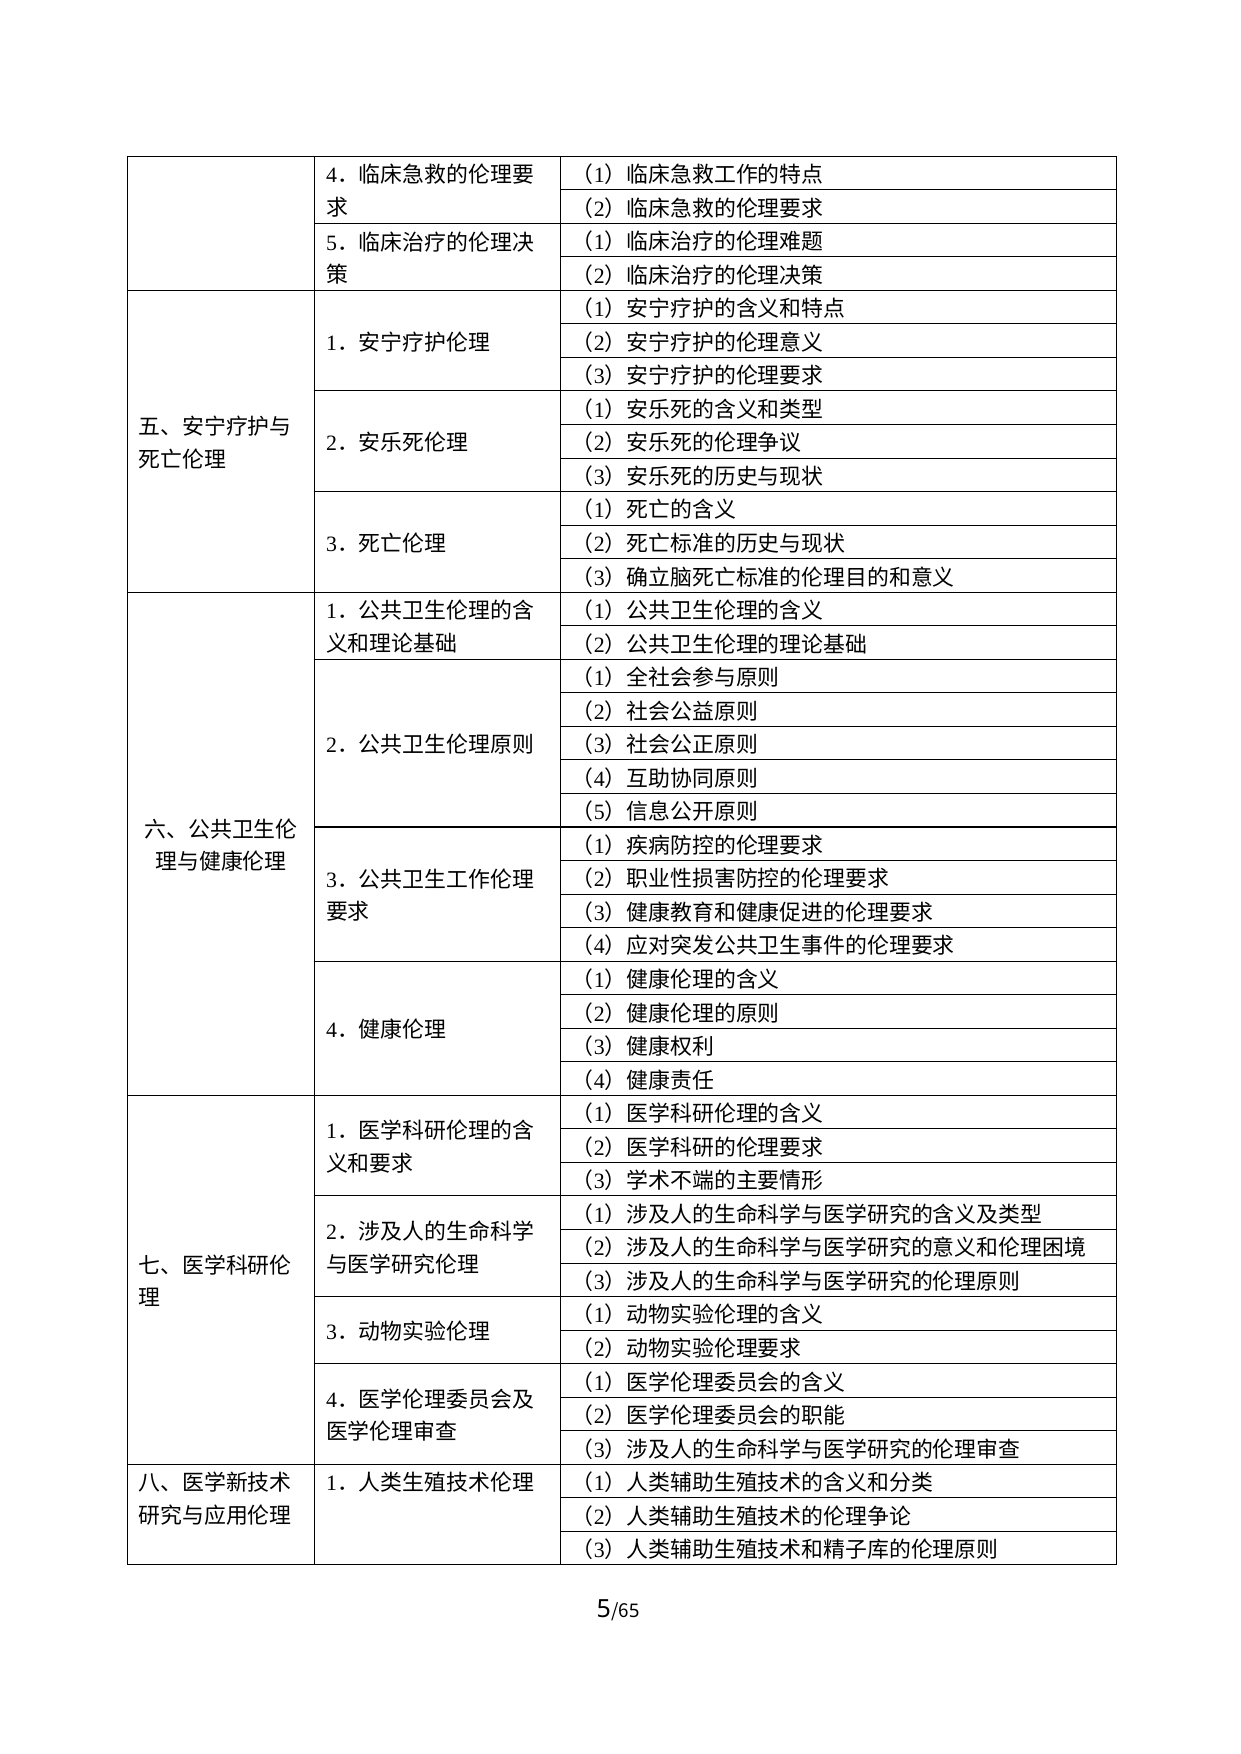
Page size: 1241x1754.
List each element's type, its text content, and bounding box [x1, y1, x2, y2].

table_cell （5）信息公开原则 [561, 794, 1116, 826]
table_cell （2）临床急救的伦理要求 [561, 190, 1116, 223]
table_cell 七、医学科研伦理 [128, 1096, 314, 1464]
table_cell （1）公共卫生伦理的含义 [561, 593, 1116, 625]
table_cell （1）动物实验伦理的含义 [561, 1297, 1116, 1329]
table_cell 五、安宁疗护与死亡伦理 [128, 291, 314, 592]
table_cell （3）社会公正原则 [561, 727, 1116, 759]
table_cell 3．动物实验伦理 [315, 1297, 560, 1363]
table_cell （1）医学科研伦理的含义 [561, 1096, 1116, 1128]
table_cell 2．涉及人的生命科学与医学研究伦理 [315, 1196, 560, 1296]
table_cell 4．健康伦理 [315, 962, 560, 1095]
table_cell （3）人类辅助生殖技术和精子库的伦理原则 [561, 1532, 1116, 1564]
table_cell （3）学术不端的主要情形 [561, 1163, 1116, 1195]
table_cell （2）死亡标准的历史与现状 [561, 526, 1116, 558]
table_cell （4）应对突发公共卫生事件的伦理要求 [561, 928, 1116, 961]
table_cell 4．临床急救的伦理要求 [315, 157, 560, 223]
table_cell 3．死亡伦理 [315, 492, 560, 592]
table_cell （3）健康教育和健康促进的伦理要求 [561, 895, 1116, 927]
table_cell 2．安乐死伦理 [315, 391, 560, 491]
table_cell 八、医学新技术研究与应用伦理 [128, 1465, 314, 1564]
table_cell （3）健康权利 [561, 1029, 1116, 1061]
table_cell （1）全社会参与原则 [561, 660, 1116, 692]
table_cell （2）安乐死的伦理争议 [561, 425, 1116, 457]
table_cell 六、公共卫生伦理与健康伦理 [128, 593, 314, 1095]
table_cell （3）确立脑死亡标准的伦理目的和意义 [561, 559, 1116, 592]
table_cell （4）健康责任 [561, 1062, 1116, 1095]
table_cell （3）安乐死的历史与现状 [561, 459, 1116, 491]
table_cell 2．公共卫生伦理原则 [315, 660, 560, 826]
table_cell （1）临床急救工作的特点 [561, 157, 1116, 189]
table_cell （2）涉及人的生命科学与医学研究的意义和伦理困境 [561, 1230, 1116, 1262]
table_cell （2）职业性损害防控的伦理要求 [561, 861, 1116, 893]
table_cell （1）健康伦理的含义 [561, 962, 1116, 994]
table_cell （1）疾病防控的伦理要求 [561, 828, 1116, 860]
table_cell （2）公共卫生伦理的理论基础 [561, 626, 1116, 659]
table_cell 1．人类生殖技术伦理 [315, 1465, 560, 1564]
table_cell （2）安宁疗护的伦理意义 [561, 324, 1116, 357]
table_cell 5．临床治疗的伦理决策 [315, 224, 560, 290]
table_cell （3）涉及人的生命科学与医学研究的伦理审查 [561, 1431, 1116, 1464]
table_cell 3．公共卫生工作伦理要求 [315, 828, 560, 961]
table_cell （3）涉及人的生命科学与医学研究的伦理原则 [561, 1264, 1116, 1296]
table_cell （2）动物实验伦理要求 [561, 1331, 1116, 1363]
table_cell 1．安宁疗护伦理 [315, 291, 560, 390]
table_cell （1）人类辅助生殖技术的含义和分类 [561, 1465, 1116, 1497]
table_cell （2）医学伦理委员会的职能 [561, 1398, 1116, 1430]
table_cell （1）安宁疗护的含义和特点 [561, 291, 1116, 323]
table_cell （2）人类辅助生殖技术的伦理争论 [561, 1498, 1116, 1531]
table_cell 4．医学伦理委员会及医学伦理审查 [315, 1364, 560, 1464]
table_cell （3）安宁疗护的伦理要求 [561, 358, 1116, 390]
table_cell （2）医学科研的伦理要求 [561, 1129, 1116, 1162]
table_cell （1）安乐死的含义和类型 [561, 391, 1116, 424]
table_cell （4）互助协同原则 [561, 760, 1116, 793]
table_cell （1）临床治疗的伦理难题 [561, 224, 1116, 256]
table_cell 1．公共卫生伦理的含义和理论基础 [315, 593, 560, 659]
table_cell （2）社会公益原则 [561, 693, 1116, 726]
table_cell （2）健康伦理的原则 [561, 995, 1116, 1028]
table_cell （1）涉及人的生命科学与医学研究的含义及类型 [561, 1196, 1116, 1229]
table_cell （2）临床治疗的伦理决策 [561, 257, 1116, 290]
table_cell 1．医学科研伦理的含义和要求 [315, 1096, 560, 1195]
table_cell （1）死亡的含义 [561, 492, 1116, 524]
table_cell （1）医学伦理委员会的含义 [561, 1364, 1116, 1397]
